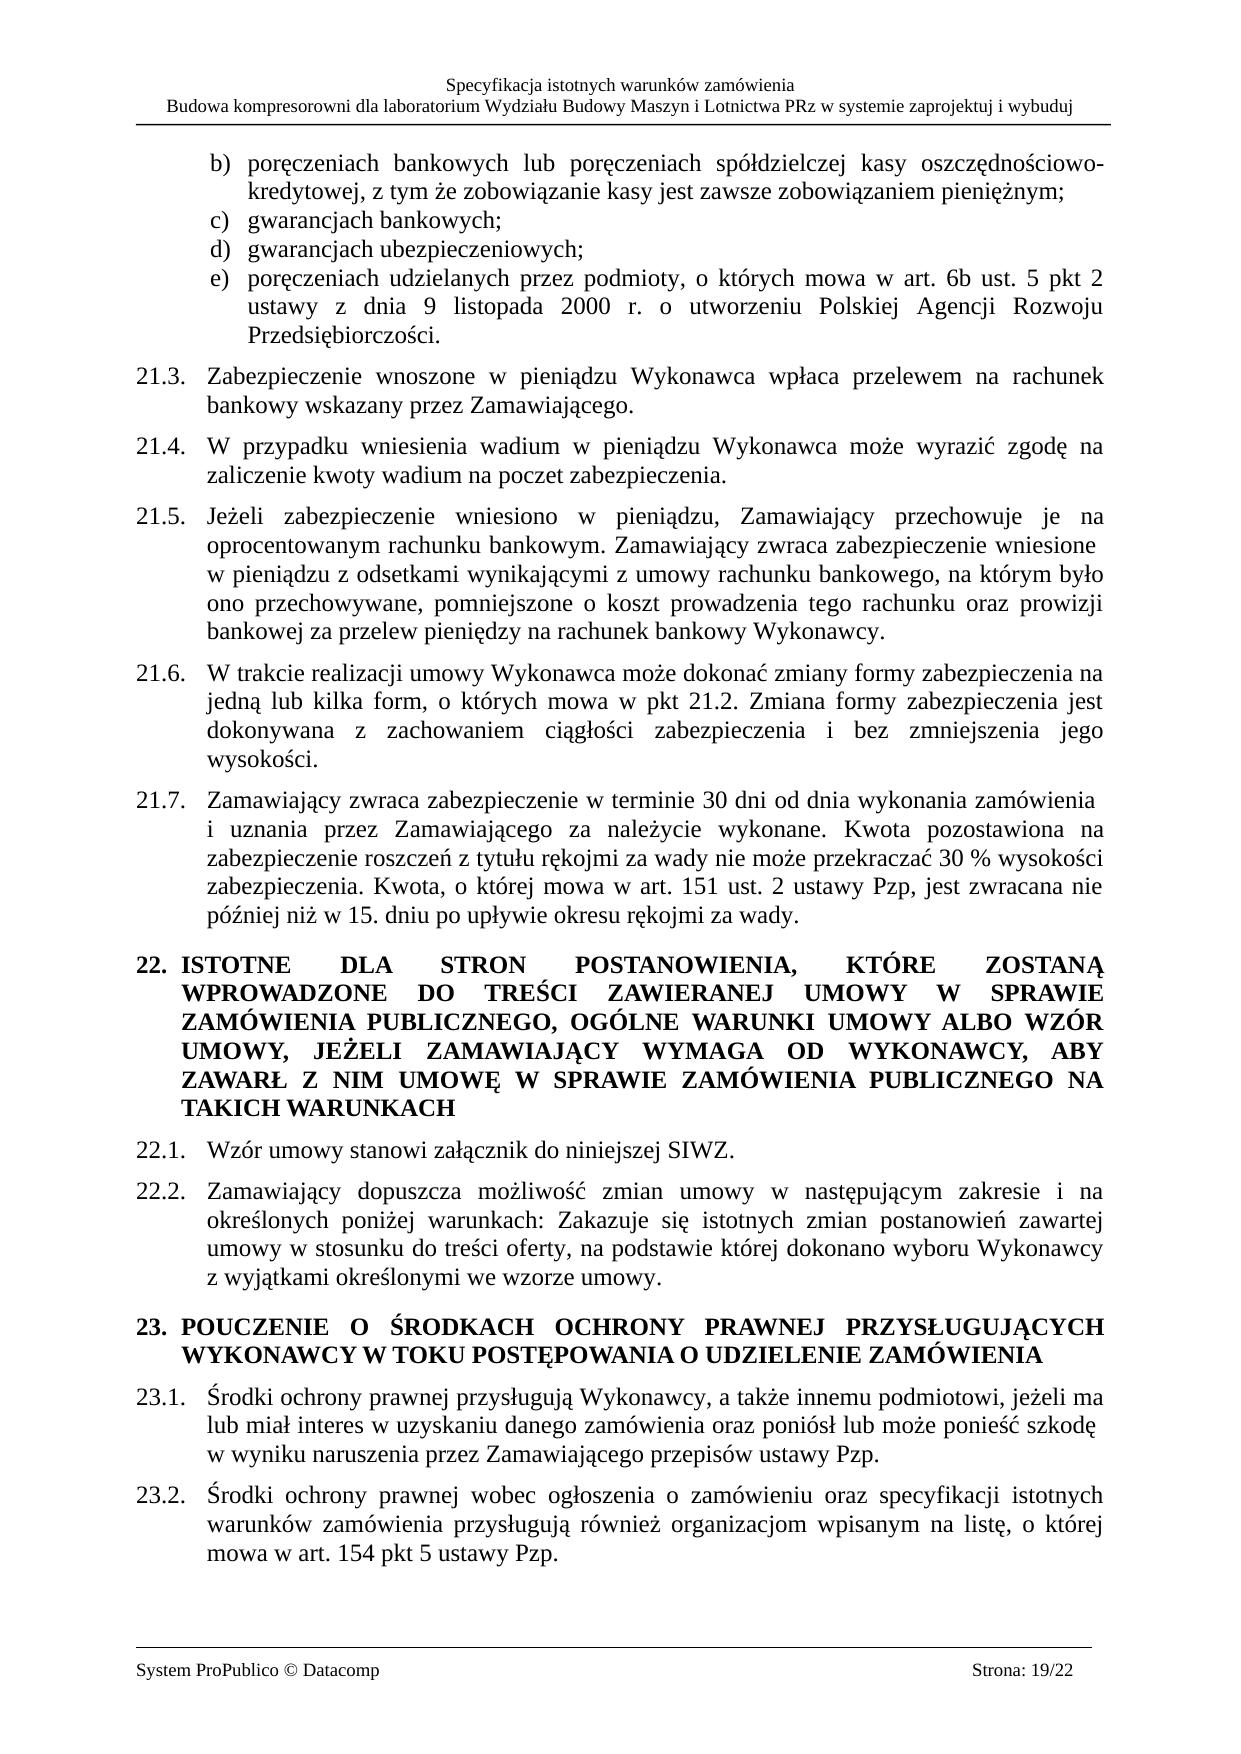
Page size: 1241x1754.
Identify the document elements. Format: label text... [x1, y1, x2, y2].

subtitle Środki ochrony prawnej wobec ogłoszenia o zamówieniu oraz specyfikacji istotnych warunków zamówienia przysługują również organizacjom wpisanym na listę, o której mowa w art. 154 pkt 5 ustawy Pzp. [136, 1481, 1104, 1567]
list poręczeniach bankowych lub poręczeniach spółdzielczej kasy oszczędnościowo-kredytowej, z tym że zobowiązanie kasy jest zawsze zobowiązaniem pieniężnym; [210, 148, 1104, 205]
subtitle Zamawiający dopuszcza możliwość zmian umowy w następującym zakresie i na określonych poniżej warunkach: Zakazuje się istotnych zmian postanowień zawartej umowy w stosunku do treści oferty, na podstawie której dokonano wyboru Wykonawcy z wyjątkami określonymi we wzorze umowy. [136, 1176, 1104, 1291]
list gwarancjach bankowych; [210, 205, 1104, 234]
list gwarancjach ubezpieczeniowych; [210, 234, 1104, 263]
subtitle Środki ochrony prawnej przysługują Wykonawcy, a także innemu podmiotowi, jeżeli ma lub miał interes w uzyskaniu danego zamówienia oraz poniósł lub może ponieść szkodę w wyniku naruszenia przez Zamawiającego przepisów ustawy Pzp. [136, 1382, 1104, 1468]
list W trakcie realizacji umowy Wykonawca może dokonać zmiany formy zabezpieczenia na jedną lub kilka form, o których mowa w pkt 21.2. Zmiana formy zabezpieczenia jest dokonywana z zachowaniem ciągłości zabezpieczenia i bez zmniejszenia jego wysokości. [136, 658, 1104, 773]
list W przypadku wniesienia wadium w pieniądzu Wykonawca może wyrazić zgodę na zaliczenie kwoty wadium na poczet zabezpieczenia. [136, 431, 1104, 489]
subtitle Istotne dla stron postanowienia, które zostaną wprowadzone do treści zawieranej umowy w sprawie zamówienia publicznego, ogólne warunki umowy albo wzór umowy, jeżeli zamawiający wymaga od wykonawcy, aby zawarł z nim umowę w sprawie zamówienia publicznego na takich warunkach [136, 950, 1104, 1122]
subtitle Wzór umowy stanowi załącznik do niniejszej SIWZ. [136, 1135, 1104, 1163]
list Zabezpieczenie wnoszone w pieniądzu Wykonawca wpłaca przelewem na rachunek bankowy wskazany przez Zamawiającego. [136, 361, 1104, 419]
list Jeżeli zabezpieczenie wniesiono w pieniądzu, Zamawiający przechowuje je na oprocentowanym rachunku bankowym. Zamawiający zwraca zabezpieczenie wniesione w pieniądzu z odsetkami wynikającymi z umowy rachunku bankowego, na którym było ono przechowywane, pomniejszone o koszt prowadzenia tego rachunku oraz prowizji bankowej za przelew pieniędzy na rachunek bankowy Wykonawcy. [136, 501, 1104, 645]
list poręczeniach udzielanych przez podmioty, o których mowa w art. 6b ust. 5 pkt 2 ustawy z dnia 9 listopada 2000 r. o utworzeniu Polskiej Agencji Rozwoju Przedsiębiorczości. [210, 263, 1104, 349]
subtitle Zamawiający zwraca zabezpieczenie w terminie 30 dni od dnia wykonania zamówienia i uznania przez Zamawiającego za należycie wykonane. Kwota pozostawiona na zabezpieczenie roszczeń z tytułu rękojmi za wady nie może przekraczać 30 % wysokości zabezpieczenia. Kwota, o której mowa w art. 151 ust. 2 ustawy Pzp, jest zwracana nie później niż w 15. dniu po upływie okresu rękojmi za wady. [136, 785, 1104, 929]
subtitle Pouczenie o środkach ochrony prawnej przysługujących Wykonawcy w toku postępowania o udzielenie zamówienia [136, 1312, 1104, 1369]
